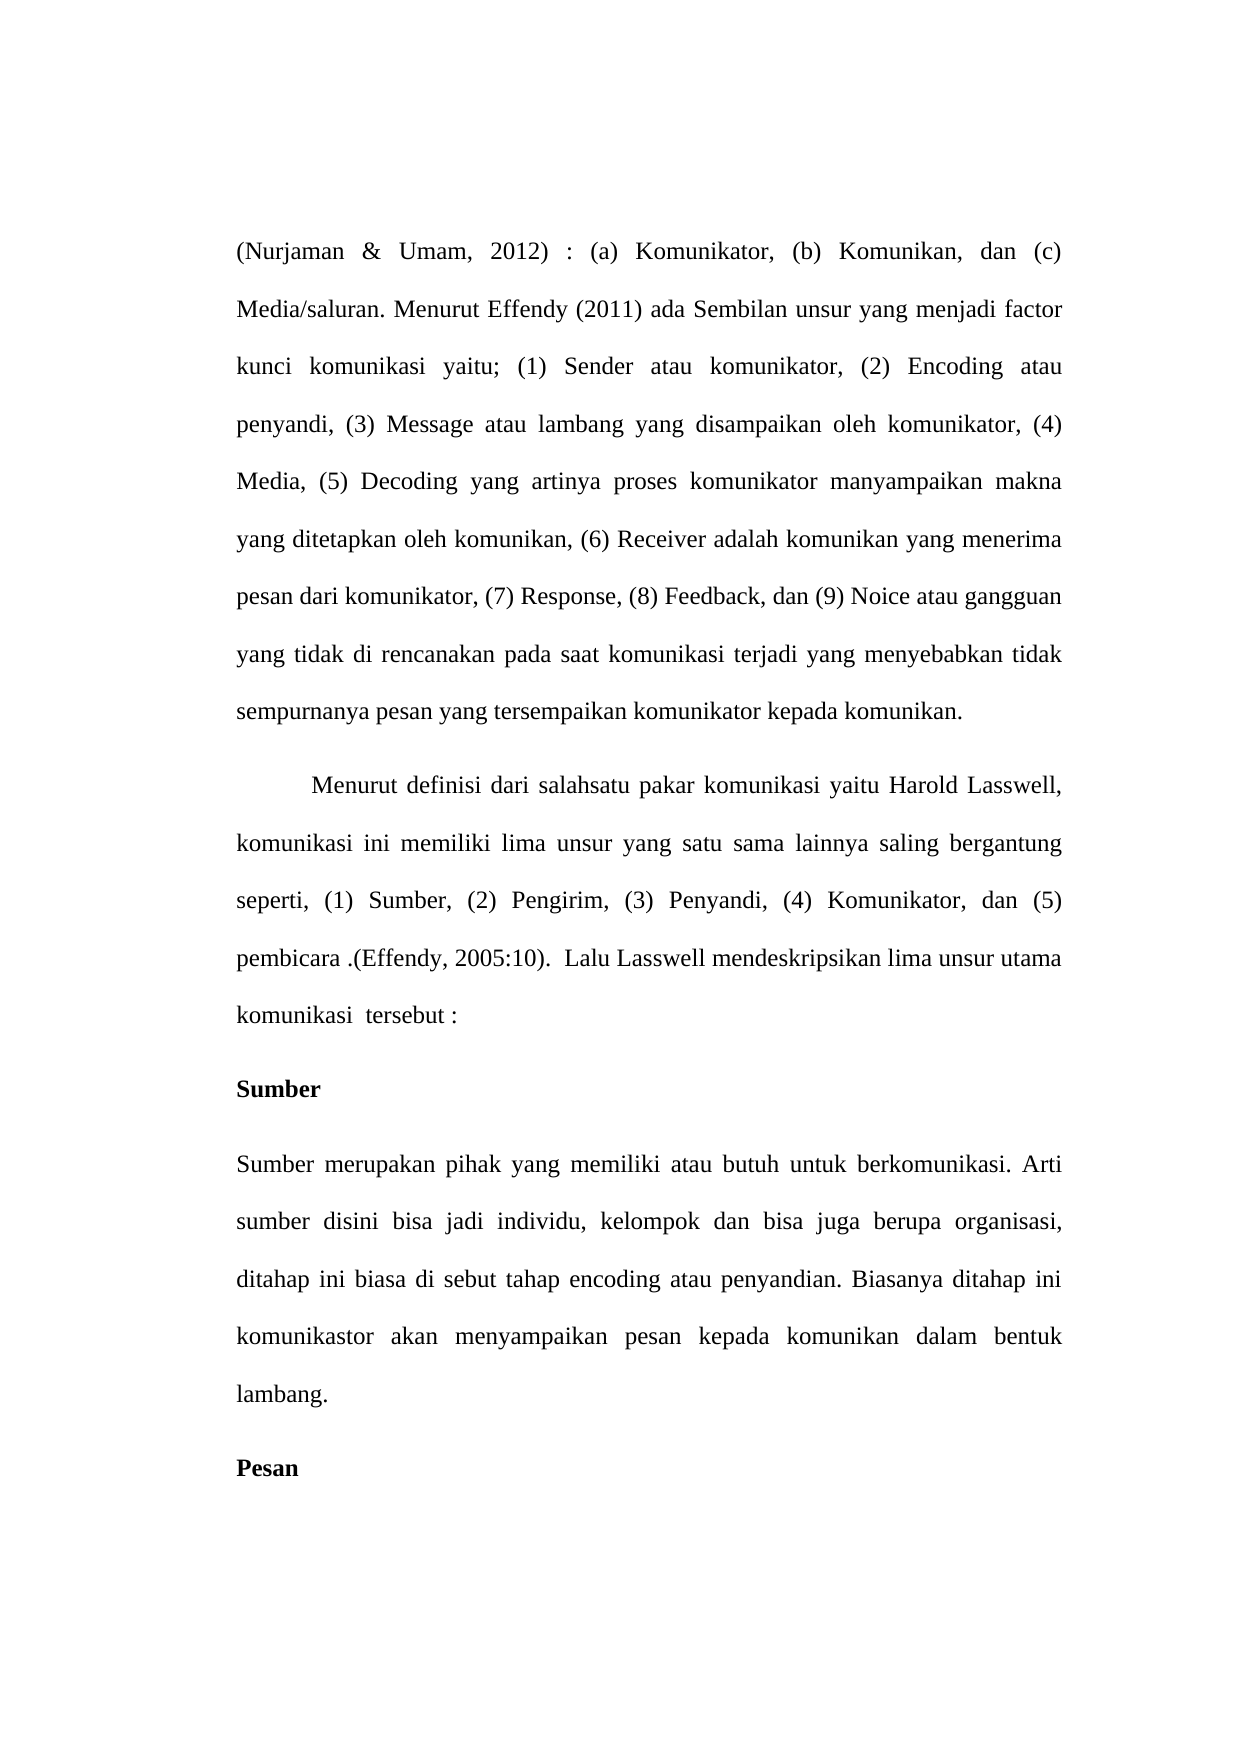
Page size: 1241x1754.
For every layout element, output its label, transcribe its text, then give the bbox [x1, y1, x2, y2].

text Menurut definisi dari salahsatu pakar komunikasi yaitu Harold Lasswell, komunikasi ini memiliki lima unsur yang satu sama lainnya saling bergantung seperti, (1) Sumber, (2) Pengirim, (3) Penyandi, (4) Komunikator, dan (5) pembicara .(Effendy, 2005:10). Lalu Lasswell mendeskripsikan lima unsur utama komunikasi tersebut : [236, 770, 1063, 1029]
text Sumber [236, 1074, 1063, 1103]
text Sumber merupakan pihak yang memiliki atau butuh untuk berkomunikasi. Arti sumber disini bisa jadi individu, kelompok dan bisa juga berupa organisasi, ditahap ini biasa di sebut tahap encoding atau penyandian. Biasanya ditahap ini komunikastor akan menyampaikan pesan kepada komunikan dalam bentuk lambang. [236, 1149, 1063, 1407]
text Pesan [236, 1453, 1063, 1482]
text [236, 236, 1063, 725]
